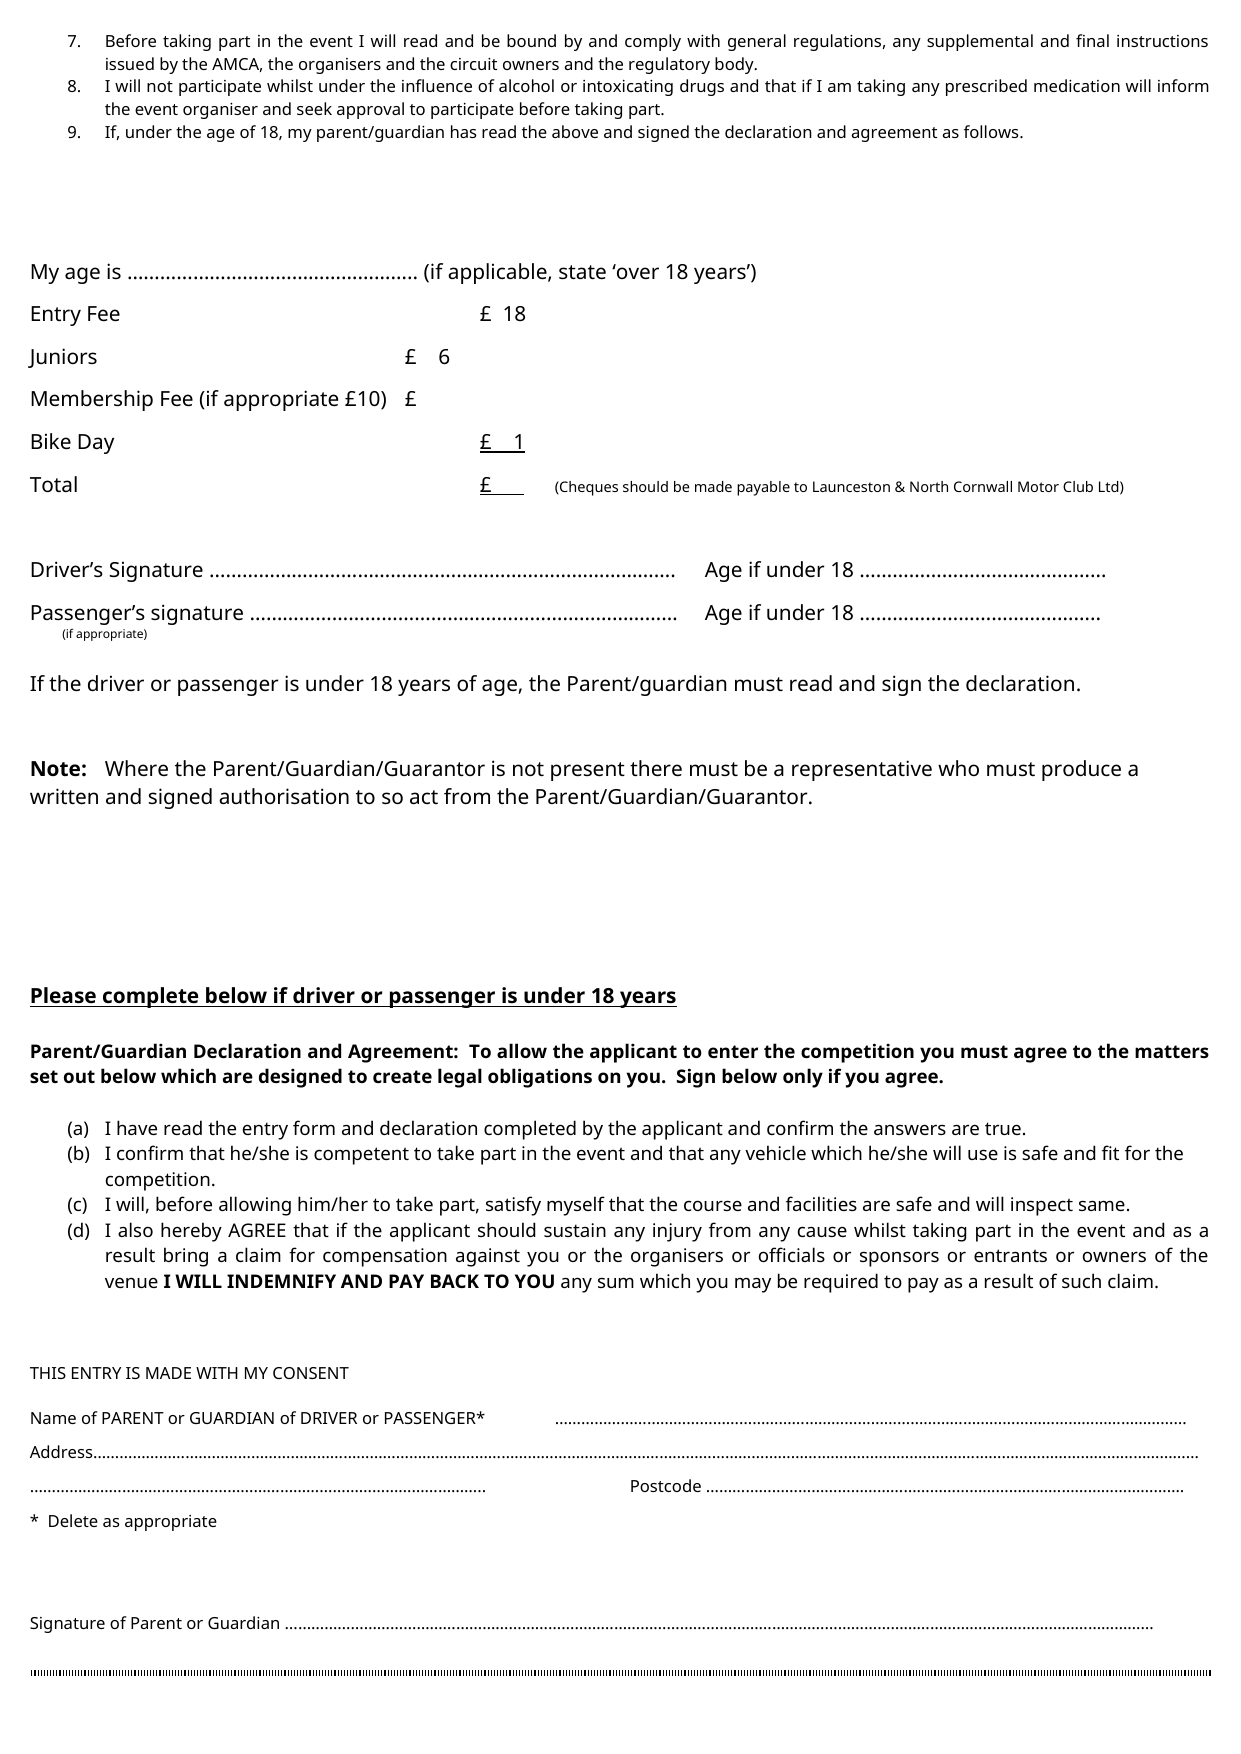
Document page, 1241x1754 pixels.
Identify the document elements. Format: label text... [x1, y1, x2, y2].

list I will, before allowing him/her to take part, satisfy myself that the course and facilities are safe and will inspect same. [67, 1191, 1211, 1217]
list I also hereby AGREE that if the applicant should sustain any injury from any cause whilst taking part in the event and as a result bring a claim for compensation against you or the organisers or officials or sponsors or entrants or owners of the venue I WILL INDEMNIFY AND PAY BACK TO YOU any sum which you may be required to pay as a result of such claim. [67, 1217, 1211, 1293]
text Membership Fee (if appropriate £10) £ [29, 384, 1211, 413]
text Driver’s Signature …………………………………………………………………………. Age if under 18 ……………………………………… [29, 555, 1211, 583]
text THIS ENTRY IS MADE WITH MY CONSENT [29, 1362, 1211, 1384]
list Before taking part in the event I will read and be bound by and comply with general regulations, any supplemental and final instructions issued by the AMCA, the organisers and the circuit owners and the regulatory body. [67, 29, 1211, 75]
text * Delete as appropriate [29, 1509, 1211, 1532]
text My age is …………………………………………….. (if applicable, state ‘over 18 years’) [29, 257, 1211, 285]
list I confirm that he/she is competent to take part in the event and that any vehicle which he/she will use is safe and fit for the competition. [67, 1140, 1211, 1191]
text (if appropriate) [29, 626, 1211, 654]
text Total £ (Cheques should be made payable to Launceston & North Cornwall Motor Club Ltd) [29, 470, 1211, 498]
text Entry Fee £ 18 [29, 299, 1211, 328]
text Address………………………………………………………………………………………………………………………………………………………………………………………………………………………………………………………………………………………………………………………….. Postcode ………………………………………………………………………………………………. [29, 1441, 1211, 1498]
text Parent/Guardian Declaration and Agreement: To allow the applicant to enter the competition you must agree to the matters set out below which are designed to create legal obligations on you. Sign below only if you agree. [29, 1038, 1211, 1089]
text Passenger’s signature …………………………………………………………………… Age if under 18 …………………………………….. [29, 598, 1211, 626]
text Name of PARENT or GUARDIAN of DRIVER or PASSENGER* ……………………………………………………………………………………………………………………………… [29, 1407, 1211, 1430]
list I have read the entry form and declaration completed by the applicant and confirm the answers are true. [67, 1115, 1211, 1140]
list If, under the age of 18, my parent/guardian has read the above and signed the declaration and agreement as follows. [67, 120, 1211, 143]
text Juniors £ 6 [29, 342, 1211, 370]
text If the driver or passenger is under 18 years of age, the Parent/guardian must read and sign the declaration. [29, 669, 1211, 697]
text Signature of Parent or Guardian ……………………………………………………………………………………………………………………………………………………………………………… [29, 1611, 1211, 1634]
text Note: Where the Parent/Guardian/Guarantor is not present there must be a representative who must produce a written and signed authorisation to so act from the Parent/Guardian/Guarantor. [29, 754, 1211, 811]
list I will not participate whilst under the influence of alcohol or intoxicating drugs and that if I am taking any prescribed medication will inform the event organiser and seek approval to participate before taking part. [67, 75, 1211, 120]
text Bike Day £ 1 [29, 427, 1211, 456]
text Please complete below if driver or passenger is under 18 years [29, 981, 1211, 1010]
